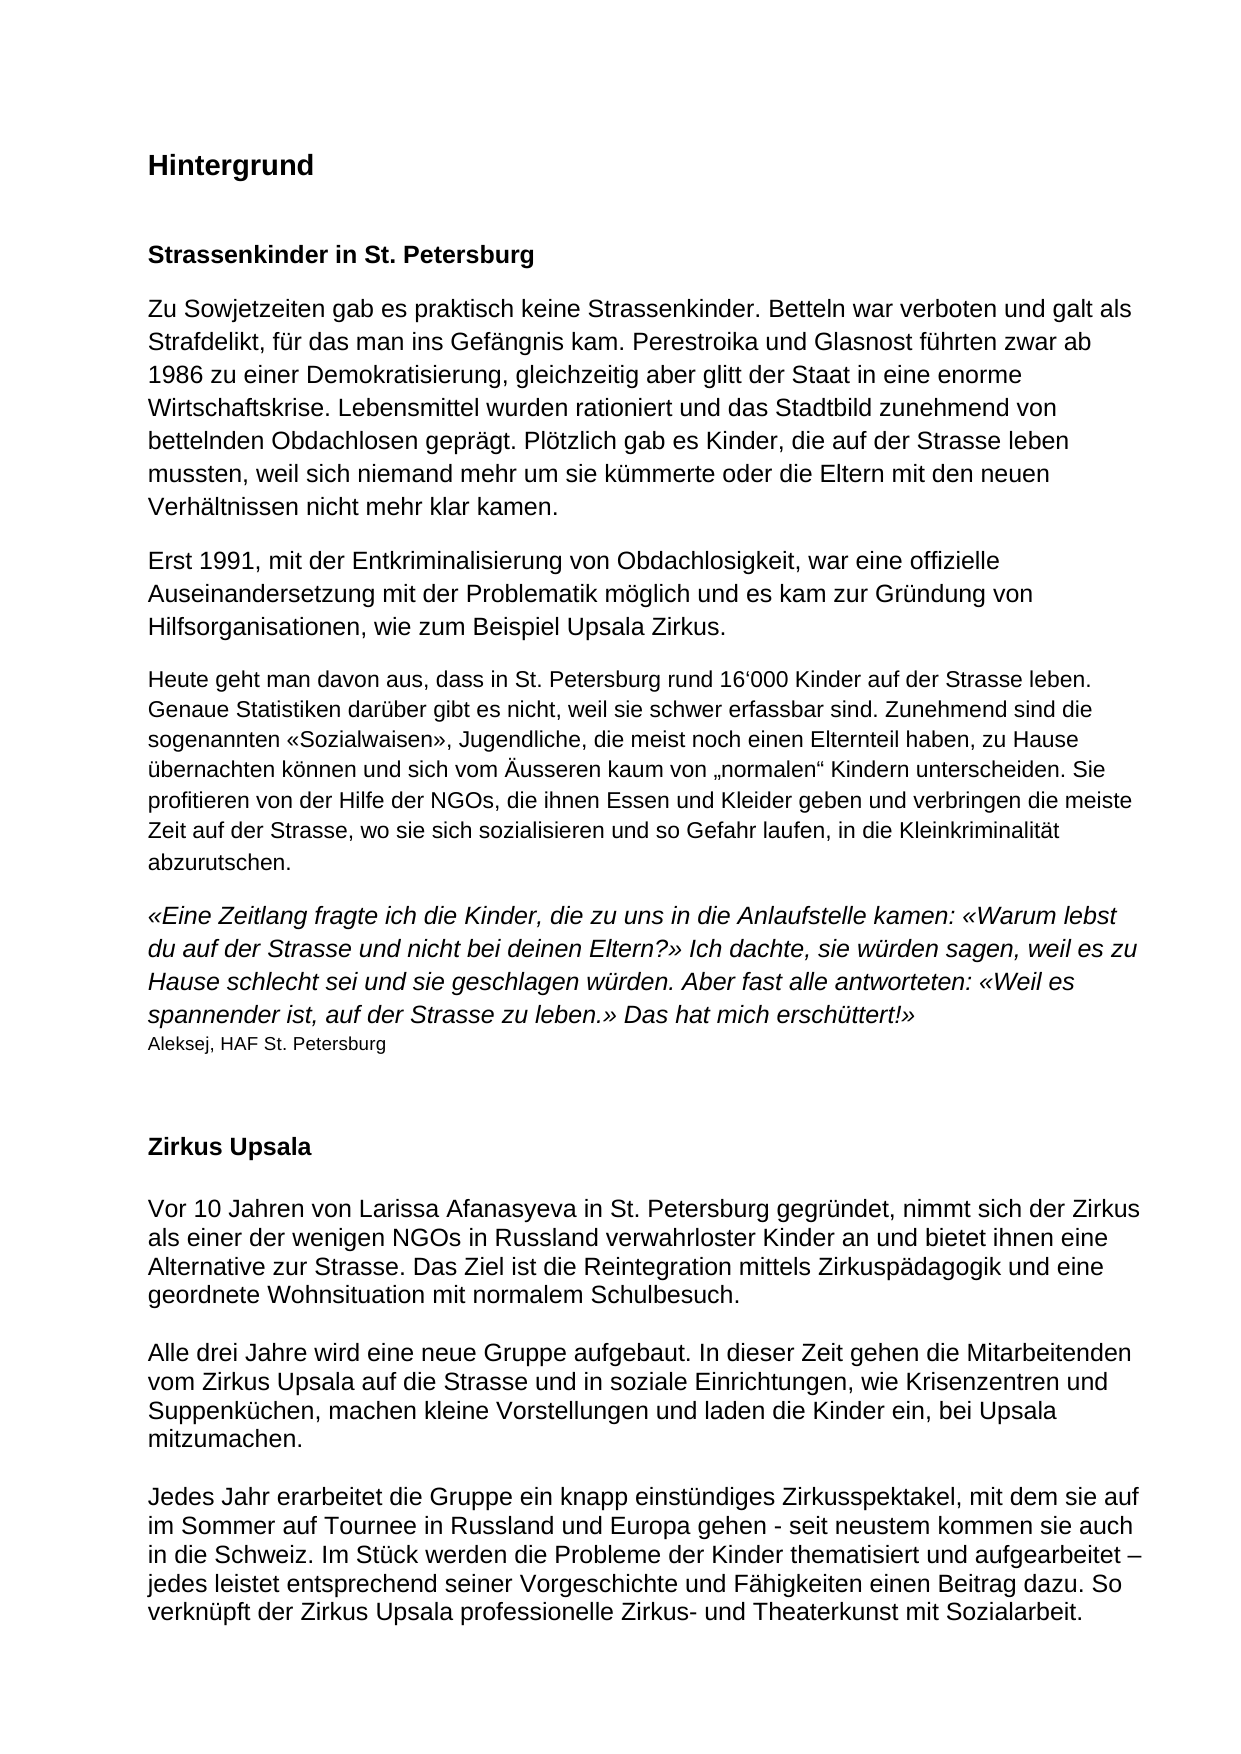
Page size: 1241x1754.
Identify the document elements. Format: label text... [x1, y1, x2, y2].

text Alle drei Jahre wird eine neue Gruppe aufgebaut. In dieser Zeit gehen die Mitarbeitenden vom Zirkus Upsala auf die Strasse und in soziale Einrichtungen, wie Krisenzentren und Suppenküchen, machen kleine Vorstellungen und laden die Kinder ein, bei Upsala mitzumachen. [148, 1338, 1152, 1453]
text Jedes Jahr erarbeitet die Gruppe ein knapp einstündiges Zirkusspektakel, mit dem sie auf im Sommer auf Tournee in Russland und Europa gehen - seit neustem kommen sie auch in die Schweiz. Im Stück werden die Probleme der Kinder thematisiert und aufgearbeitet – jedes leistet entsprechend seiner Vorgeschichte und Fähigkeiten einen Beitrag dazu. So verknüpft der Zirkus Upsala professionelle Zirkus- und Theaterkunst mit Sozialarbeit. [148, 1482, 1152, 1626]
text «Eine Zeitlang fragte ich die Kinder, die zu uns in die Anlaufstelle kamen: «Warum lebst du auf der Strasse und nicht bei deinen Eltern?» Ich dachte, sie würden sagen, weil es zu Hause schlecht sei und sie geschlagen würden. Aber fast alle antworteten: «Weil es spannender ist, auf der Strasse zu leben.» Das hat mich erschüttert!» Aleksej, HAF St. Petersburg [148, 901, 1152, 1054]
text Zirkus Upsala [148, 1132, 1152, 1161]
text Strassenkinder in St. Petersburg [148, 207, 1152, 269]
text Vor 10 Jahren von Larissa Afanasyeva in St. Petersburg gegründet, nimmt sich der Zirkus als einer der wenigen NGOs in Russland verwahrloster Kinder an und bietet ihnen eine Alternative zur Strasse. Das Ziel ist die Reintegration mittels Zirkuspädagogik und eine geordnete Wohnsituation mit normalem Schulbesuch. [148, 1194, 1152, 1309]
text Erst 1991, mit der Entkriminalisierung von Obdachlosigkeit, war eine offizielle Auseinandersetzung mit der Problematik möglich und es kam zur Gründung von Hilfsorganisationen, wie zum Beispiel Upsala Zirkus. [148, 546, 1152, 641]
text Zu Sowjetzeiten gab es praktisch keine Strassenkinder. Betteln war verboten und galt als Strafdelikt, für das man ins Gefängnis kam. Perestroika und Glasnost führten zwar ab 1986 zu einer Demokratisierung, gleichzeitig aber glitt der Staat in eine enorme Wirtschaftskrise. Lebensmittel wurden rationiert und das Stadtbild zunehmend von bettelnden Obdachlosen geprägt. Plötzlich gab es Kinder, die auf der Strasse leben mussten, weil sich niemand mehr um sie kümmerte oder die Eltern mit den neuen Verhältnissen nicht mehr klar kamen. [148, 294, 1152, 521]
text Hintergrund [148, 148, 1152, 181]
text Heute geht man davon aus, dass in St. Petersburg rund 16‘000 Kinder auf der Strasse leben. Genaue Statistiken darüber gibt es nicht, weil sie schwer erfassbar sind. Zunehmend sind die sogenannten «Sozialwaisen», Jugendliche, die meist noch einen Elternteil haben, zu Hause übernachten können und sich vom Äusseren kaum von „normalen“ Kindern unterscheiden. Sie profitieren von der Hilfe der NGOs, die ihnen Essen und Kleider geben und verbringen die meiste Zeit auf der Strasse, wo sie sich sozialisieren und so Gefahr laufen, in die Kleinkriminalität abzurutschen. [148, 666, 1152, 876]
